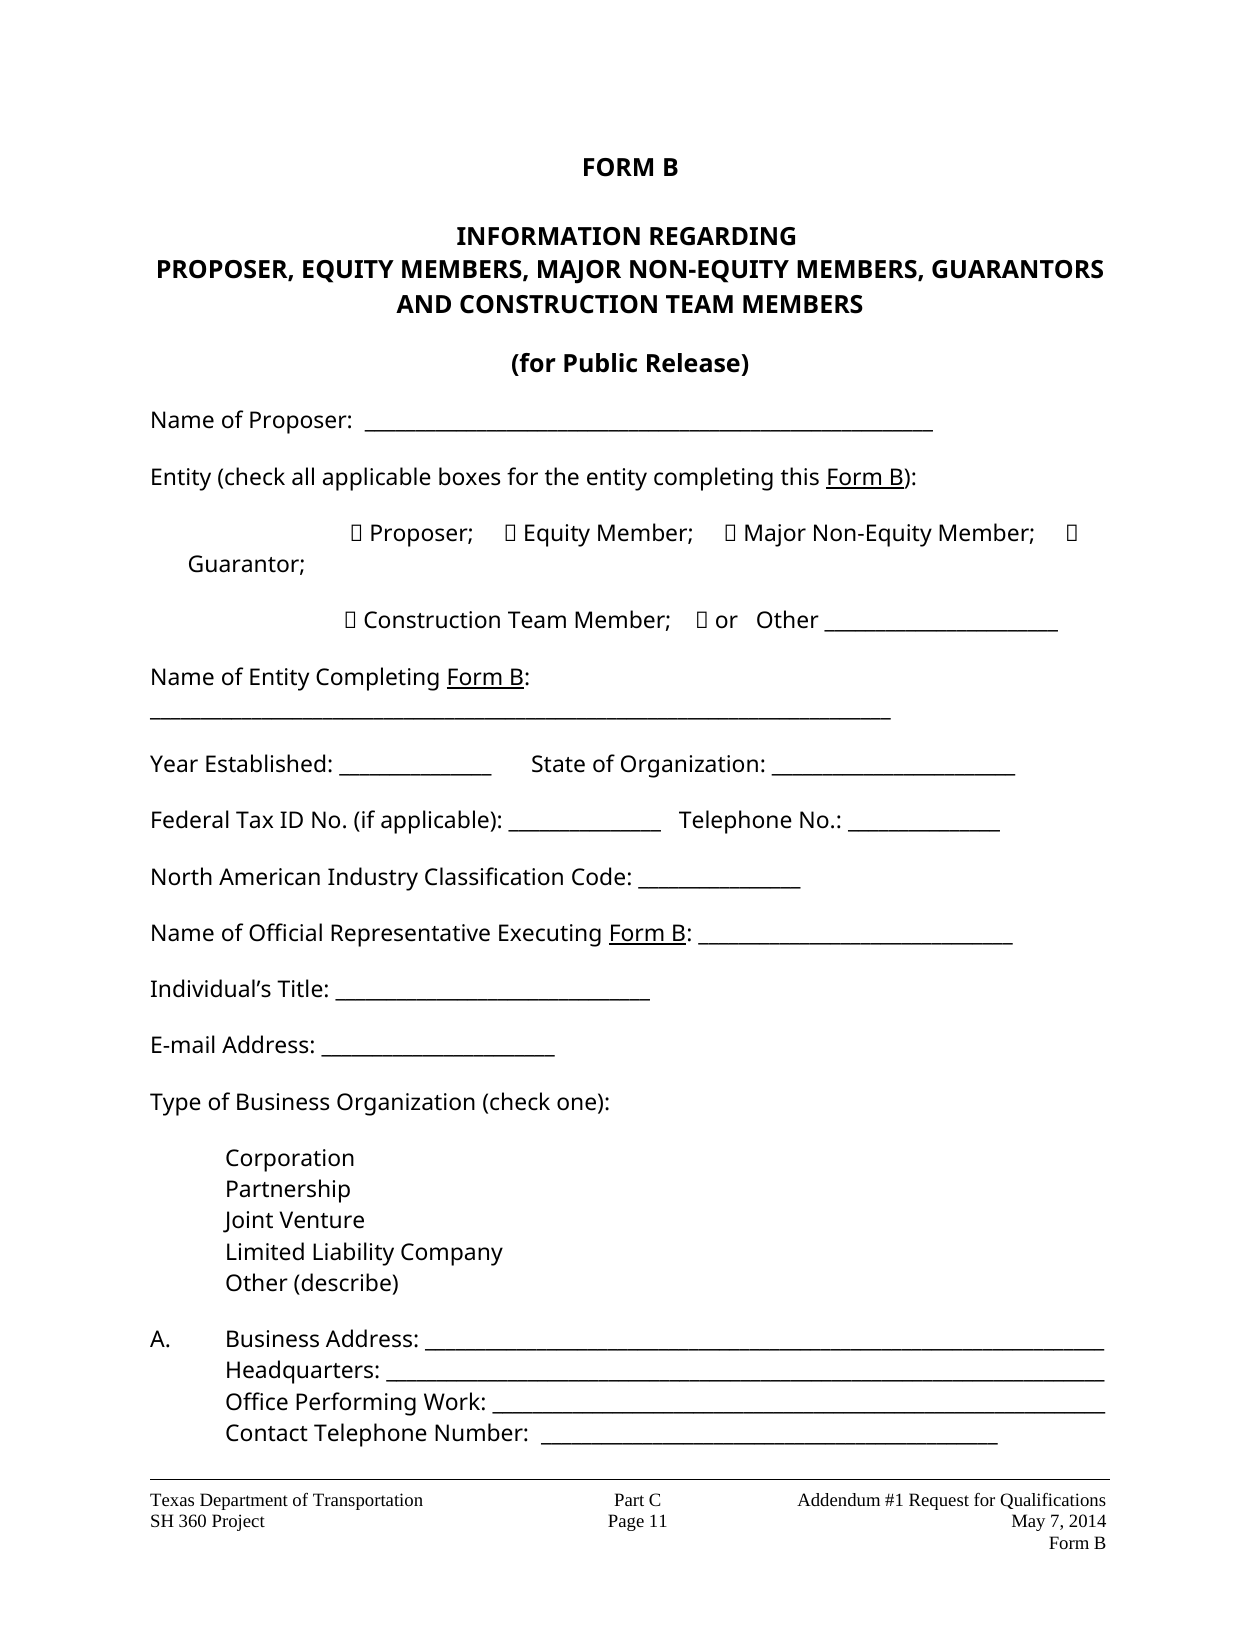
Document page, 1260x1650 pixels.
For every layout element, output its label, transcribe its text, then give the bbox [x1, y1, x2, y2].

text Contact Telephone Number: _____________________________________________ [150, 1417, 1110, 1448]
text Partnership [187, 1173, 1110, 1204]
text Headquarters: [150, 1354, 1110, 1386]
text Office Performing Work: [150, 1386, 1110, 1417]
text Individual’s Title: _______________________________ [150, 973, 1110, 1004]
text Federal Tax ID No. (if applicable): _______________ Telephone No.: _______________ [150, 804, 1110, 836]
text North American Industry Classification Code: ________________ [150, 861, 1110, 892]
text 񌋠 Construction Team Member; 񌋠 or Other _______________________ [187, 604, 1110, 636]
text Limited Liability Company [187, 1236, 1110, 1267]
text 񌋠 Proposer; 񌋠 Equity Member; 񌋠 Major Non-Equity Member; 񌋠 Guarantor; [187, 517, 1110, 579]
text A. Business Address: [150, 1323, 1110, 1354]
text Name of Official Representative Executing Form B: _______________________________ [150, 917, 1110, 948]
text Name of Entity Completing Form B: _________________________________________________________________________ [150, 661, 1110, 723]
text Joint Venture [187, 1204, 1110, 1236]
text Name of Proposer: ________________________________________________________ [150, 404, 1110, 436]
text E-mail Address: _______________________ [150, 1029, 1110, 1061]
text Other (describe) [187, 1267, 1110, 1298]
text FORM B INFORMATION REGARDING PROPOSER, EQUITY MEMBERS, MAJOR NON-EQUITY MEMBERS, GUARANTORS AND CONSTRUCTION TEAM MEMBERS [150, 150, 1110, 320]
text (for Public Release) [150, 345, 1110, 379]
text Type of Business Organization (check one): [150, 1086, 1110, 1117]
text Year Established: _______________ State of Organization: ________________________ [150, 748, 1110, 779]
text Entity (check all applicable boxes for the entity completing this Form B): [150, 461, 1110, 492]
text Corporation [187, 1142, 1110, 1173]
